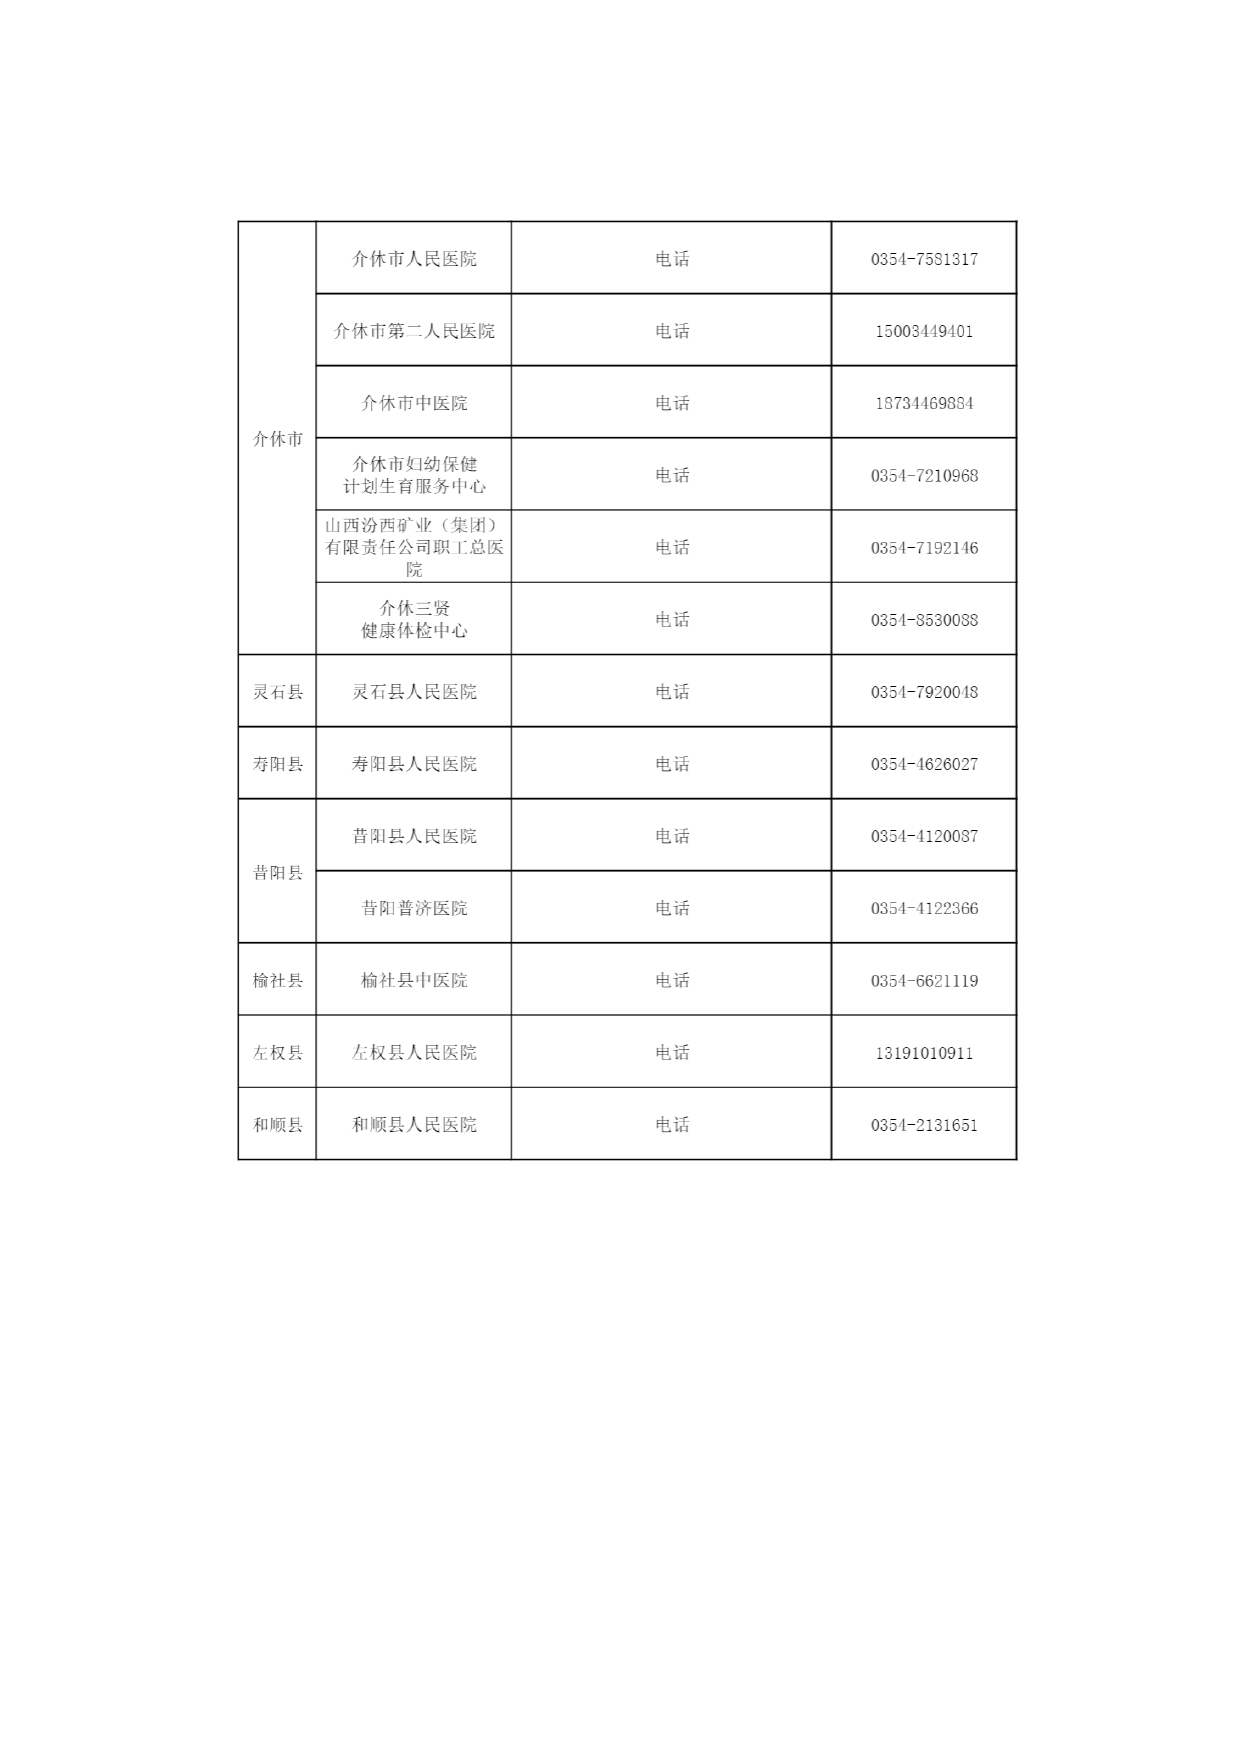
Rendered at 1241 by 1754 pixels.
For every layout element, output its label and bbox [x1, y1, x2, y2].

picture [187, 162, 1053, 1194]
